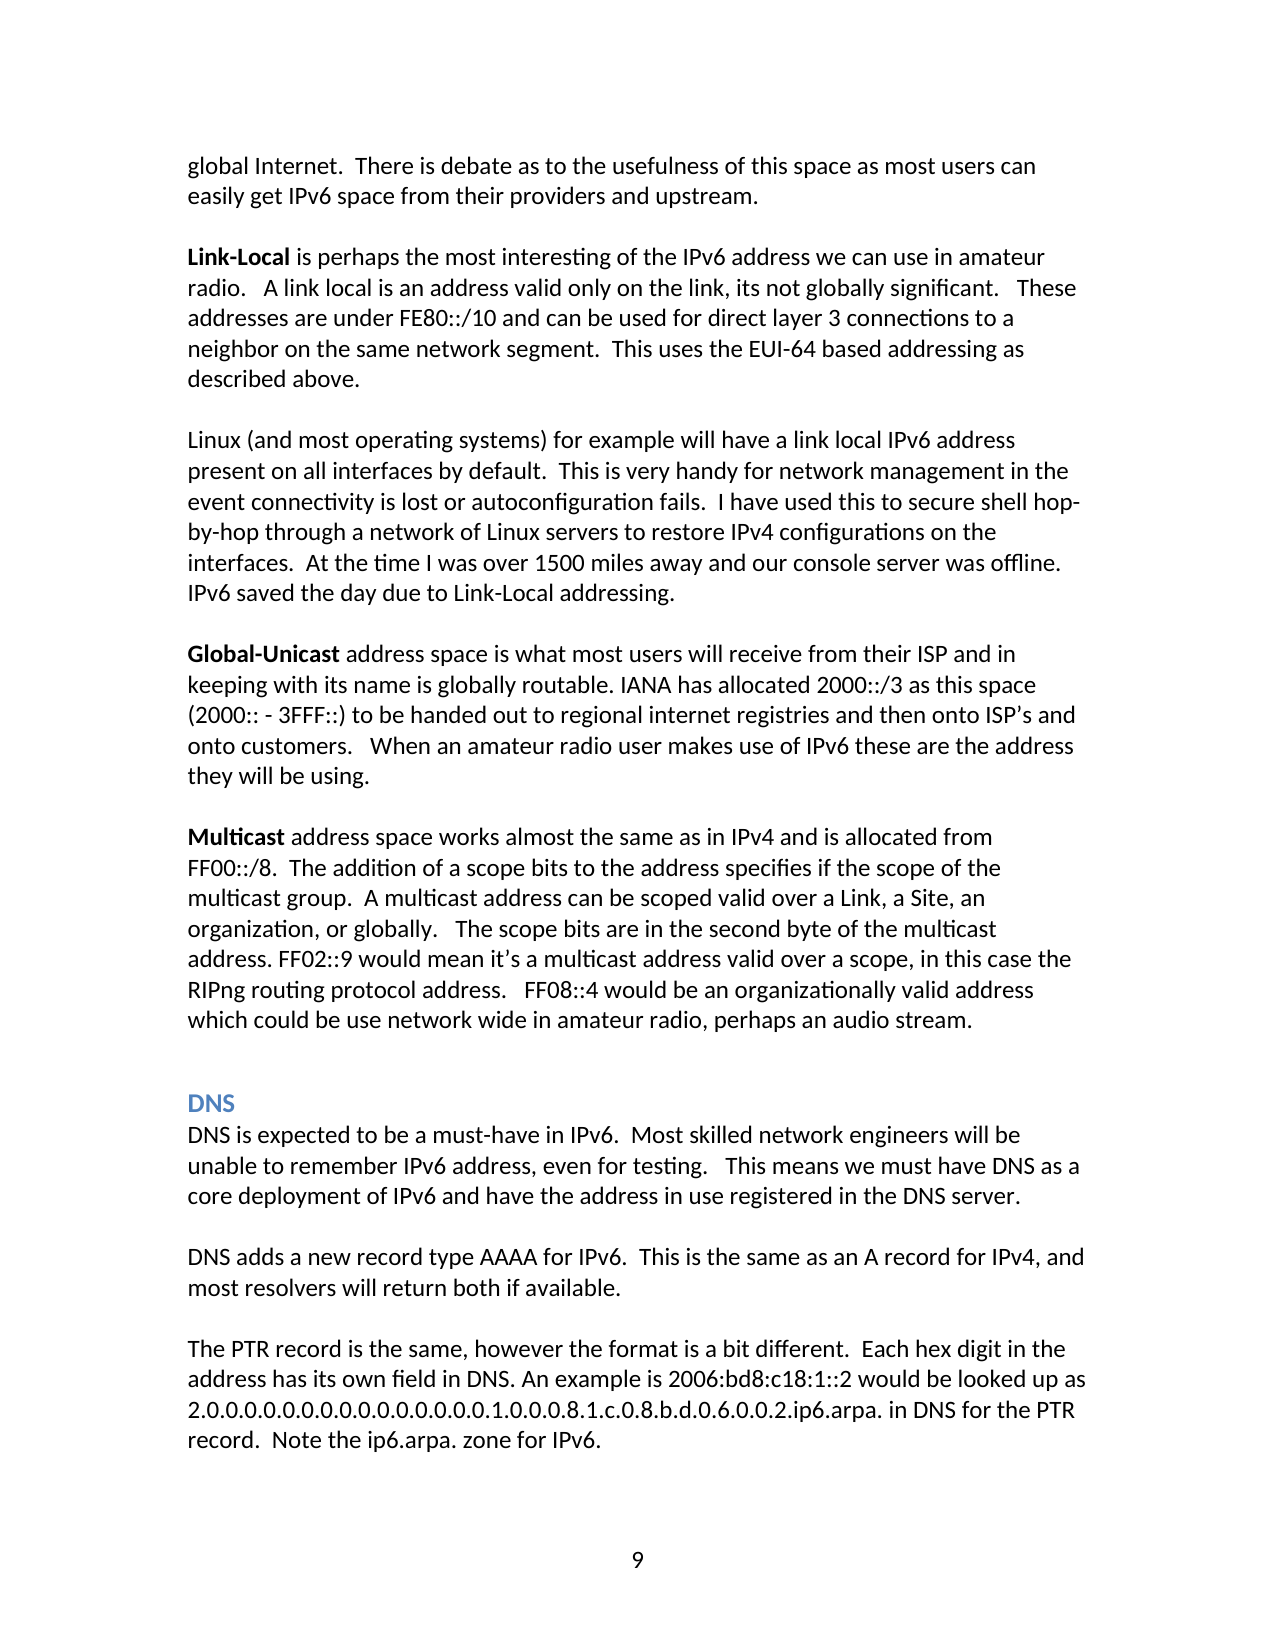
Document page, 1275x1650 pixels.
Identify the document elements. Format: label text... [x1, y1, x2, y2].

text Global-Unicast address space is what most users will receive from their ISP and in keeping with its name is globally routable. IANA has allocated 2000::/3 as this space (2000:: - 3FFF::) to be handed out to regional internet registries and then onto ISP’s and onto customers. When an amateur radio user makes use of IPv6 these are the address they will be using. [187, 638, 1087, 791]
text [187, 150, 1087, 211]
subtitle DNS [187, 1086, 1087, 1119]
text DNS is expected to be a must-have in IPv6. Most skilled network engineers will be unable to remember IPv6 address, even for testing. This means we must have DNS as a core deployment of IPv6 and have the address in use registered in the DNS server. [187, 1119, 1087, 1211]
text Linux (and most operating systems) for example will have a link local IPv6 address present on all interfaces by default. This is very handy for network management in the event connectivity is lost or autoconfiguration fails. I have used this to secure shell hop-by-hop through a network of Linux servers to restore IPv4 configurations on the interfaces. At the time I was over 1500 miles away and our console server was offline. IPv6 saved the day due to Link-Local addressing. [187, 425, 1087, 608]
text Multicast address space works almost the same as in IPv4 and is allocated from FF00::/8. The addition of a scope bits to the address specifies if the scope of the multicast group. A multicast address can be scoped valid over a Link, a Site, an organization, or globally. The scope bits are in the second byte of the multicast address. FF02::9 would mean it’s a multicast address valid over a scope, in this case the RIPng routing protocol address. FF08::4 would be an organizationally valid address which could be use network wide in amateur radio, perhaps an audio stream. [187, 821, 1087, 1035]
text DNS adds a new record type AAAA for IPv6. This is the same as an A record for IPv4, and most resolvers will return both if available. [187, 1242, 1087, 1303]
text The PTR record is the same, however the format is a bit different. Each hex digit in the address has its own field in DNS. An example is 2006:bd8:c18:1::2 would be looked up as 2.0.0.0.0.0.0.0.0.0.0.0.0.0.0.0.1.0.0.0.8.1.c.0.8.b.d.0.6.0.0.2.ip6.arpa. in DNS for the PTR record. Note the ip6.arpa. zone for IPv6. [187, 1333, 1087, 1455]
text Link-Local is perhaps the most interesting of the IPv6 address we can use in amateur radio. A link local is an address valid only on the link, its not globally significant. These addresses are under FE80::/10 and can be used for direct layer 3 connections to a neighbor on the same network segment. This uses the EUI-64 based addressing as described above. [187, 242, 1087, 394]
